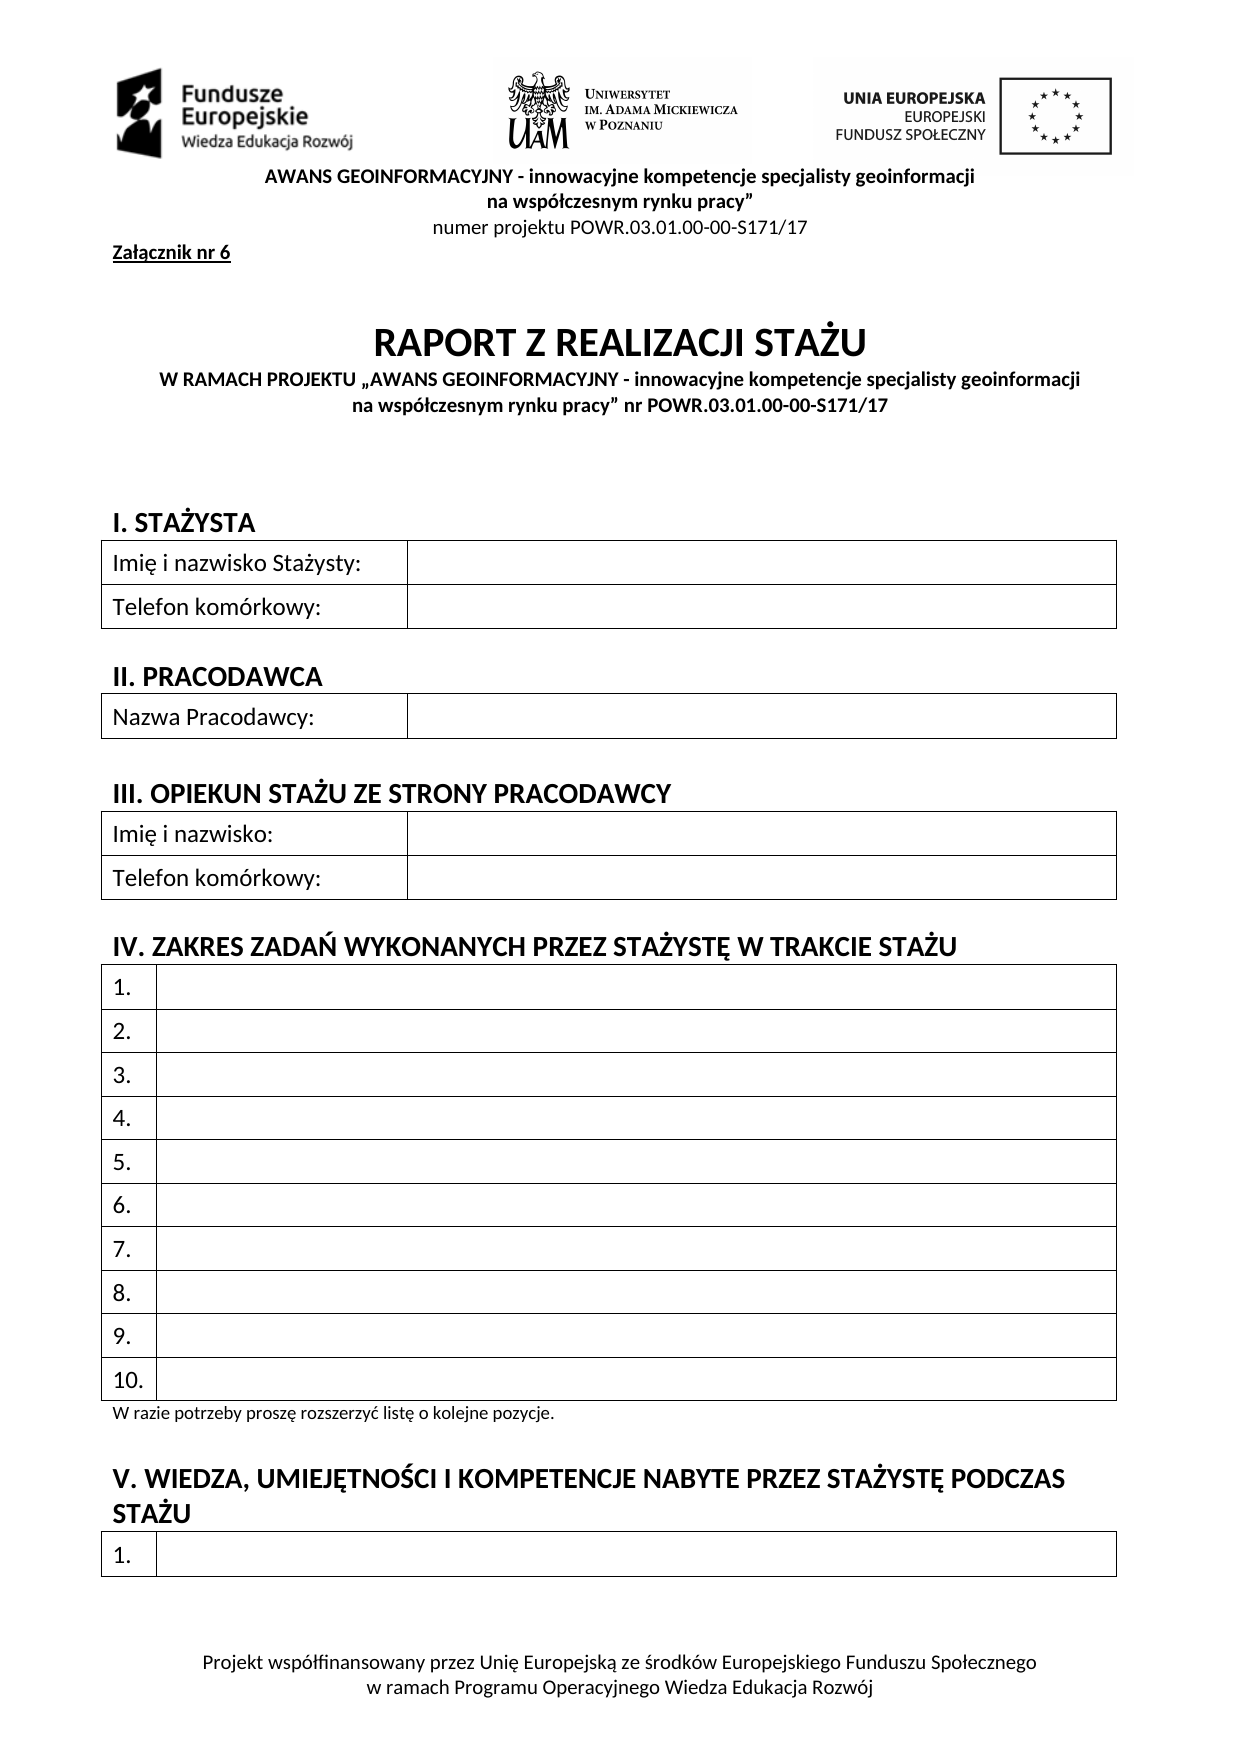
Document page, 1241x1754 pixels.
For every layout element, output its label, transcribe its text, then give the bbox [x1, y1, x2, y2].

table_cell Telefon komórkowy: [102, 856, 407, 899]
table_cell [408, 856, 1116, 899]
table_cell 7. [102, 1227, 156, 1270]
table_cell 8. [102, 1271, 156, 1313]
table_cell 5. [102, 1140, 156, 1183]
table_header [408, 541, 1116, 584]
table_header [157, 1532, 1116, 1576]
table_cell [157, 1010, 1116, 1052]
table_cell [157, 1314, 1116, 1357]
picture [813, 57, 1134, 176]
text IV. ZAKRES ZADAŃ WYKONANYCH PRZEZ STAŻYSTĘ W TRAKCIE STAŻU [112, 928, 1128, 964]
text RAPORT Z REALIZACJI STAŻU [112, 316, 1128, 367]
table_cell 3. [102, 1053, 156, 1096]
text I. STAŻYSTA [112, 504, 1128, 539]
table_cell 2. [102, 1010, 156, 1052]
table_header Nazwa Pracodawcy: [102, 694, 407, 738]
table_header Imię i nazwisko: [102, 812, 407, 855]
table_header [408, 812, 1116, 855]
table_header [157, 965, 1116, 1008]
picture [493, 57, 753, 164]
table_header 1. [102, 965, 156, 1008]
table_cell 4. [102, 1097, 156, 1139]
table_cell [157, 1227, 1116, 1270]
table_cell Telefon komórkowy: [102, 585, 407, 628]
text V. WIEDZA, UMIEJĘTNOŚCI I KOMPETENCJE NABYTE PRZEZ STAŻYSTĘ PODCZAS STAŻU [112, 1460, 1128, 1531]
text W RAMACH PROJEKTU „AWANS GEOINFORMACYJNY - innowacyjne kompetencje specjalisty geoinformacji [112, 367, 1128, 392]
table_cell [157, 1184, 1116, 1226]
table_cell [408, 585, 1116, 628]
table_cell [157, 1097, 1116, 1139]
text III. OPIEKUN STAŻU ZE STRONY PRACODAWCY [112, 775, 1128, 811]
table_header [408, 694, 1116, 738]
table_cell [157, 1271, 1116, 1313]
table_header Imię i nazwisko Stażysty: [102, 541, 407, 584]
table_cell 10. [102, 1358, 156, 1400]
table_cell 6. [102, 1184, 156, 1226]
table_cell 9. [102, 1314, 156, 1357]
table_header 1. [102, 1532, 156, 1576]
text Załącznik nr 6 [112, 239, 1128, 265]
text na współczesnym rynku pracy” nr POWR.03.01.00-00-S171/17 [112, 392, 1128, 417]
table_cell [157, 1053, 1116, 1096]
text II. PRACODAWCA [112, 658, 1128, 693]
table_cell [157, 1140, 1116, 1183]
text W razie potrzeby proszę rozszerzyć listę o kolejne pozycje. [112, 1401, 1128, 1424]
table_cell [157, 1358, 1116, 1400]
picture [112, 62, 360, 164]
